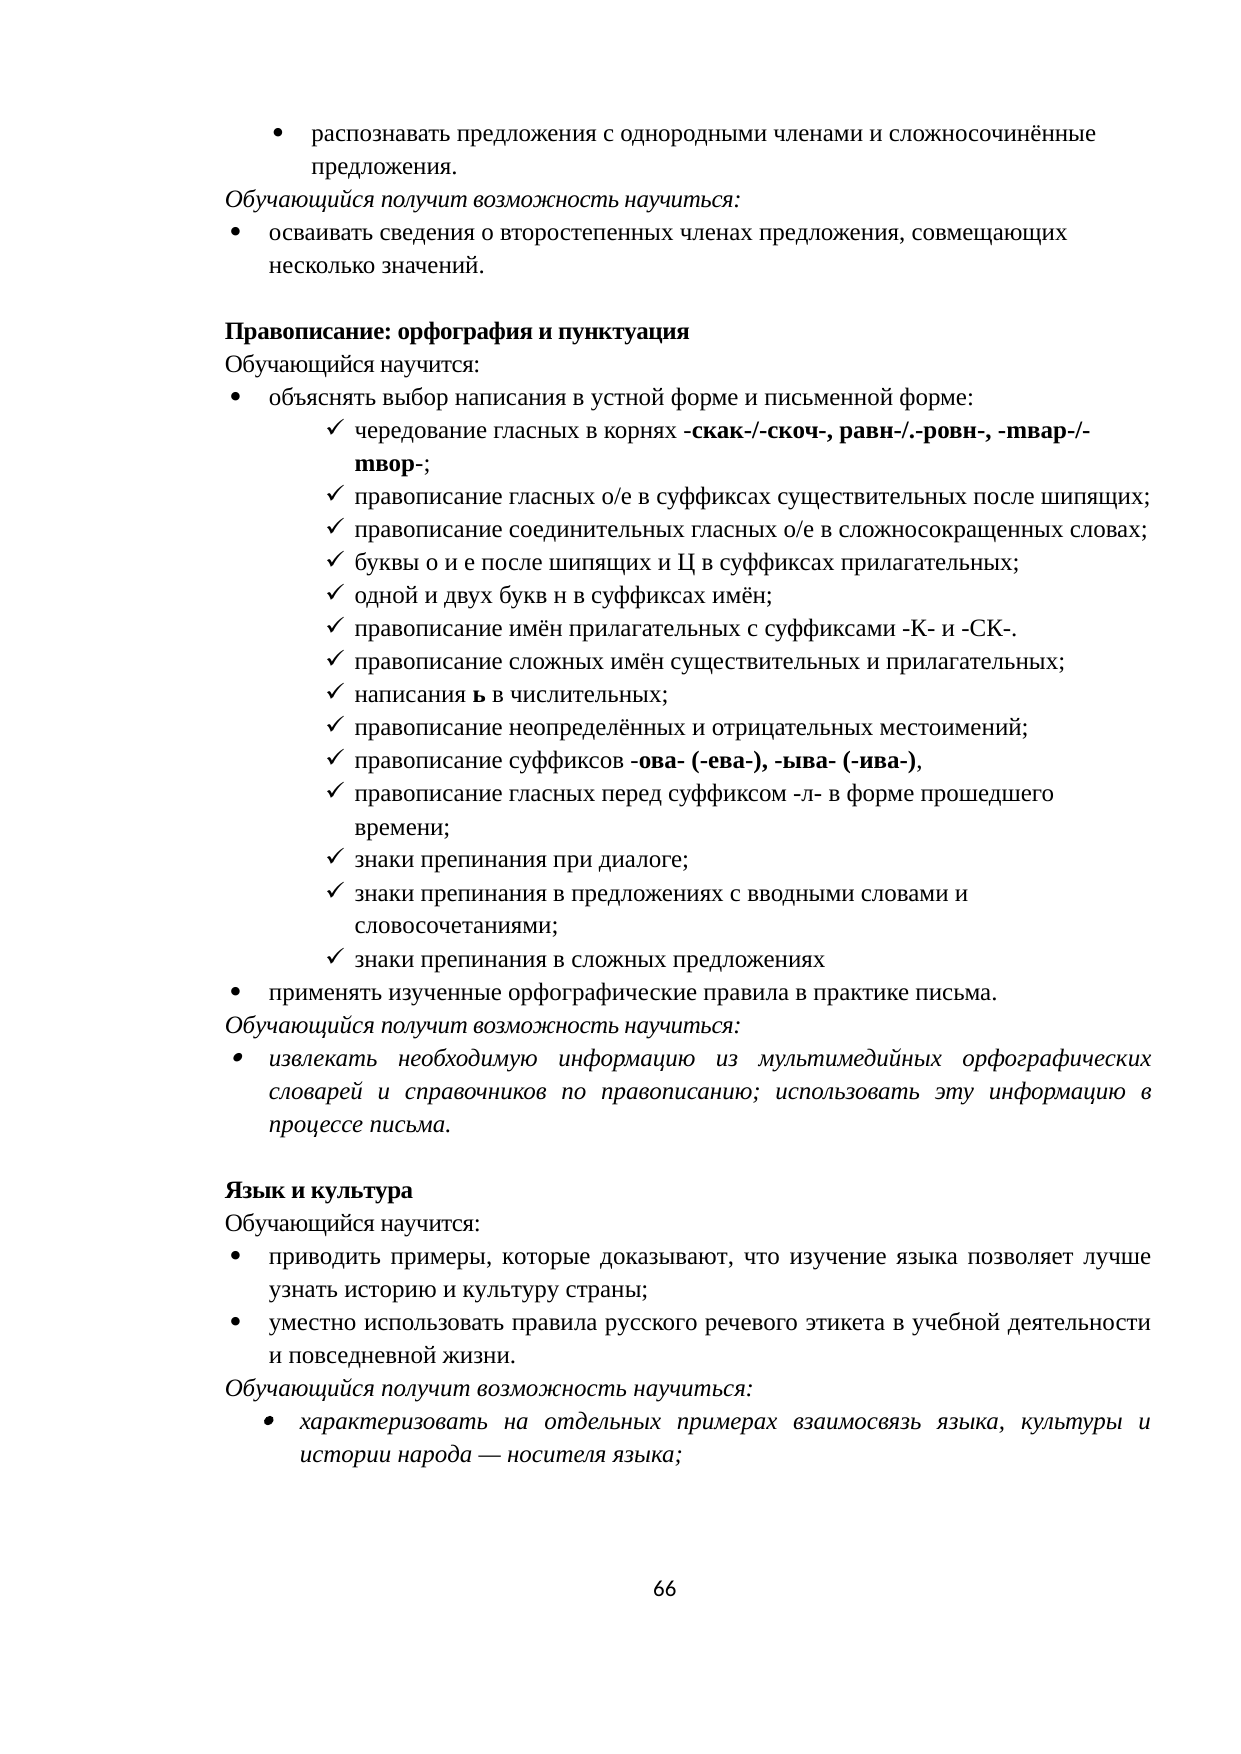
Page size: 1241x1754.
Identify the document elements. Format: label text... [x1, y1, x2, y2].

list знаки препинания при диалоге; [325, 844, 1152, 873]
list распознавать предложения с однородными членами и сложносочинённые предложения. [274, 118, 1152, 180]
list знаки препинания в сложных предложениях [325, 944, 1152, 972]
list правописание гласных перед суффиксом -л- в форме прошедшего времени; [325, 778, 1152, 840]
text Обучающийся научится: [177, 349, 1152, 378]
list написания ь в числительных; [325, 679, 1152, 708]
list извлекать необходимую информацию из мультимедийных орфографических словарей и справочников по правописанию; использовать эту информацию в процессе письма. [231, 1043, 1152, 1137]
list буквы о и е после шипящих и Ц в суффиксах прилагательных; [325, 547, 1152, 576]
list правописание суффиксов -ова- (-ева-), -ыва- (-ива-), [325, 746, 1152, 774]
list приводить примеры, которые доказывают, что изучение языка позволяет лучше узнать историю и культуру страны; [231, 1241, 1152, 1303]
list правописание неопределённых и отрицательных местоимений; [325, 712, 1152, 741]
text Обучающийся получит возможность научиться: [177, 1373, 1152, 1402]
list характеризовать на отдельных примерах взаимосвязь языка, культуры и истории народа — носителя языка; [262, 1406, 1152, 1468]
list применять изученные орфографические правила в практике письма. [231, 977, 1152, 1005]
list чередование гласных в корнях -скак-/-скоч-, равн-/.-ровн-, -mвар-/-mвор-; [325, 415, 1152, 477]
list правописание имён прилагательных с суффиксами -К- и -СК-. [325, 613, 1152, 642]
list объяснять выбор написания в устной форме и письменной форме: [231, 382, 1152, 411]
list правописание гласных о/е в суффиксах существительных после шипящих; [325, 481, 1152, 510]
list правописание соединительных гласных о/е в сложносокращенных словах; [325, 514, 1152, 543]
list знаки препинания в предложениях с вводными словами и словосочетаниями; [325, 878, 1152, 939]
list уместно использовать правила русского речевого этикета в учебной деятельности и повседневной жизни. [231, 1307, 1152, 1369]
list одной и двух букв н в суффиксах имён; [325, 580, 1152, 609]
list осваивать сведения о второстепенных членах предложения, совмещающих несколько значений. [231, 217, 1152, 279]
text Обучающийся получит возможность научиться: [177, 1010, 1152, 1038]
text Правописание: орфография и пунктуация [177, 316, 1152, 345]
text Обучающийся научится: [177, 1208, 1152, 1237]
text Обучающийся получит возможность научиться: [177, 184, 1152, 213]
text Язык и культура [177, 1175, 1152, 1203]
list правописание сложных имён существительных и прилагательных; [325, 646, 1152, 675]
